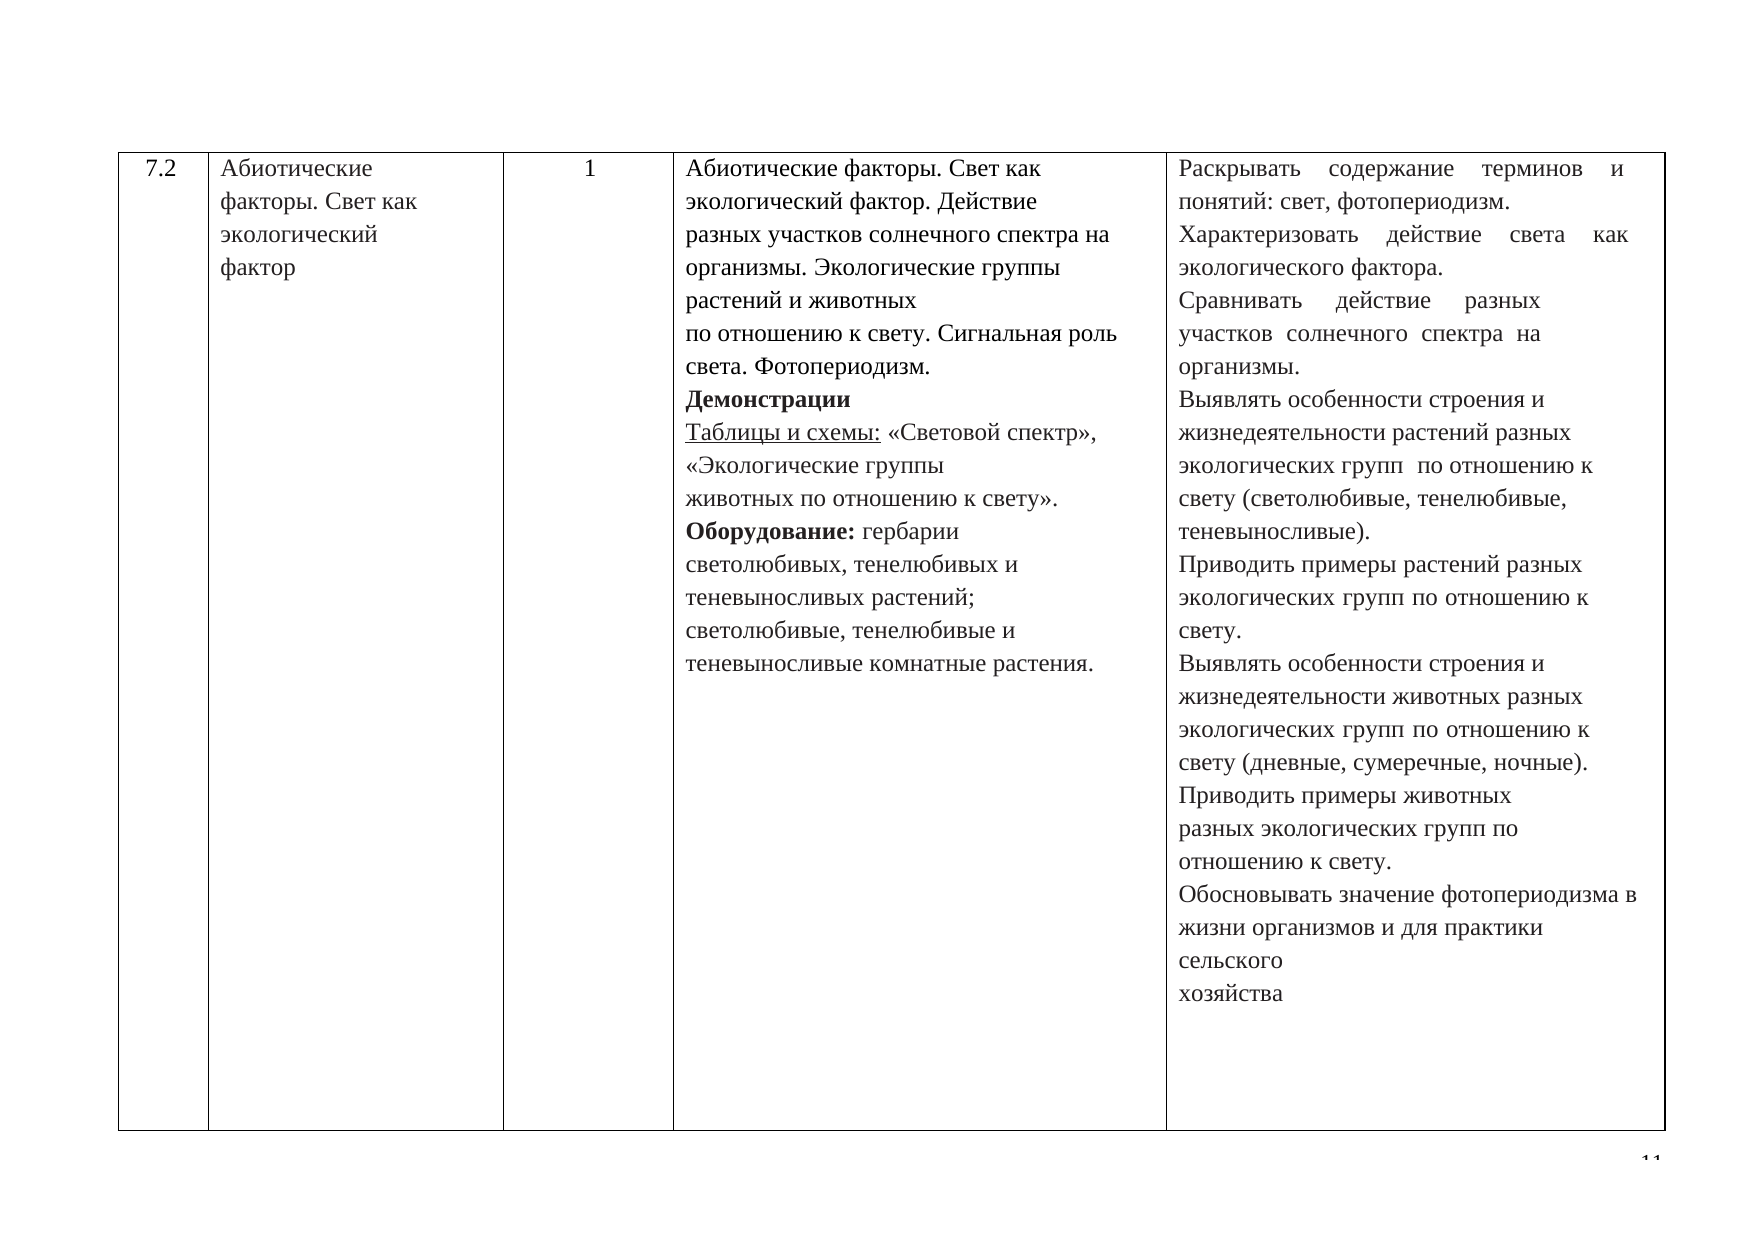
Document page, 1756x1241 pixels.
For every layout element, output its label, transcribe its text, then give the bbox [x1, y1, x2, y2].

table_header Абиотические факторы. Свет как экологический фактор. Действие разных участков солнечного спектра на организмы. Экологические группы растений и животных по отношению к свету. Сигнальная роль света. Фотопериодизм. Демонстрации Таблицы и схемы: «Световой спектр», «Экологические группы животных по отношению к свету». Оборудование: гербарии светолюбивых, тенелюбивых и теневыносливых растений; светолюбивые, тенелюбивые и теневыносливые комнатные растения. [674, 153, 1166, 1130]
table_header Абиотические факторы. Свет как экологический фактор [209, 153, 503, 1130]
table_header 7.2 [119, 153, 208, 1130]
table_header 1 [504, 153, 673, 1130]
table_header Раскрывать содержание терминов и понятий: свет, фотопериодизм. Характеризовать действие света как экологического фактора. Сравнивать действие разных участков солнечного спектра на организмы. Выявлять особенности строения и жизнедеятельности растений разных экологических групп по отношению к свету (светолюбивые, тенелюбивые, теневыносливые). Приводить примеры растений разных экологических групп по отношению к свету. Выявлять особенности строения и жизнедеятельности животных разных экологических групп по отношению к свету (дневные, сумеречные, ночные). Приводить примеры животных разных экологических групп по отношению к свету. Обосновывать значение фотопериодизма в жизни организмов и для практики сельского хозяйства [1167, 153, 1664, 1130]
